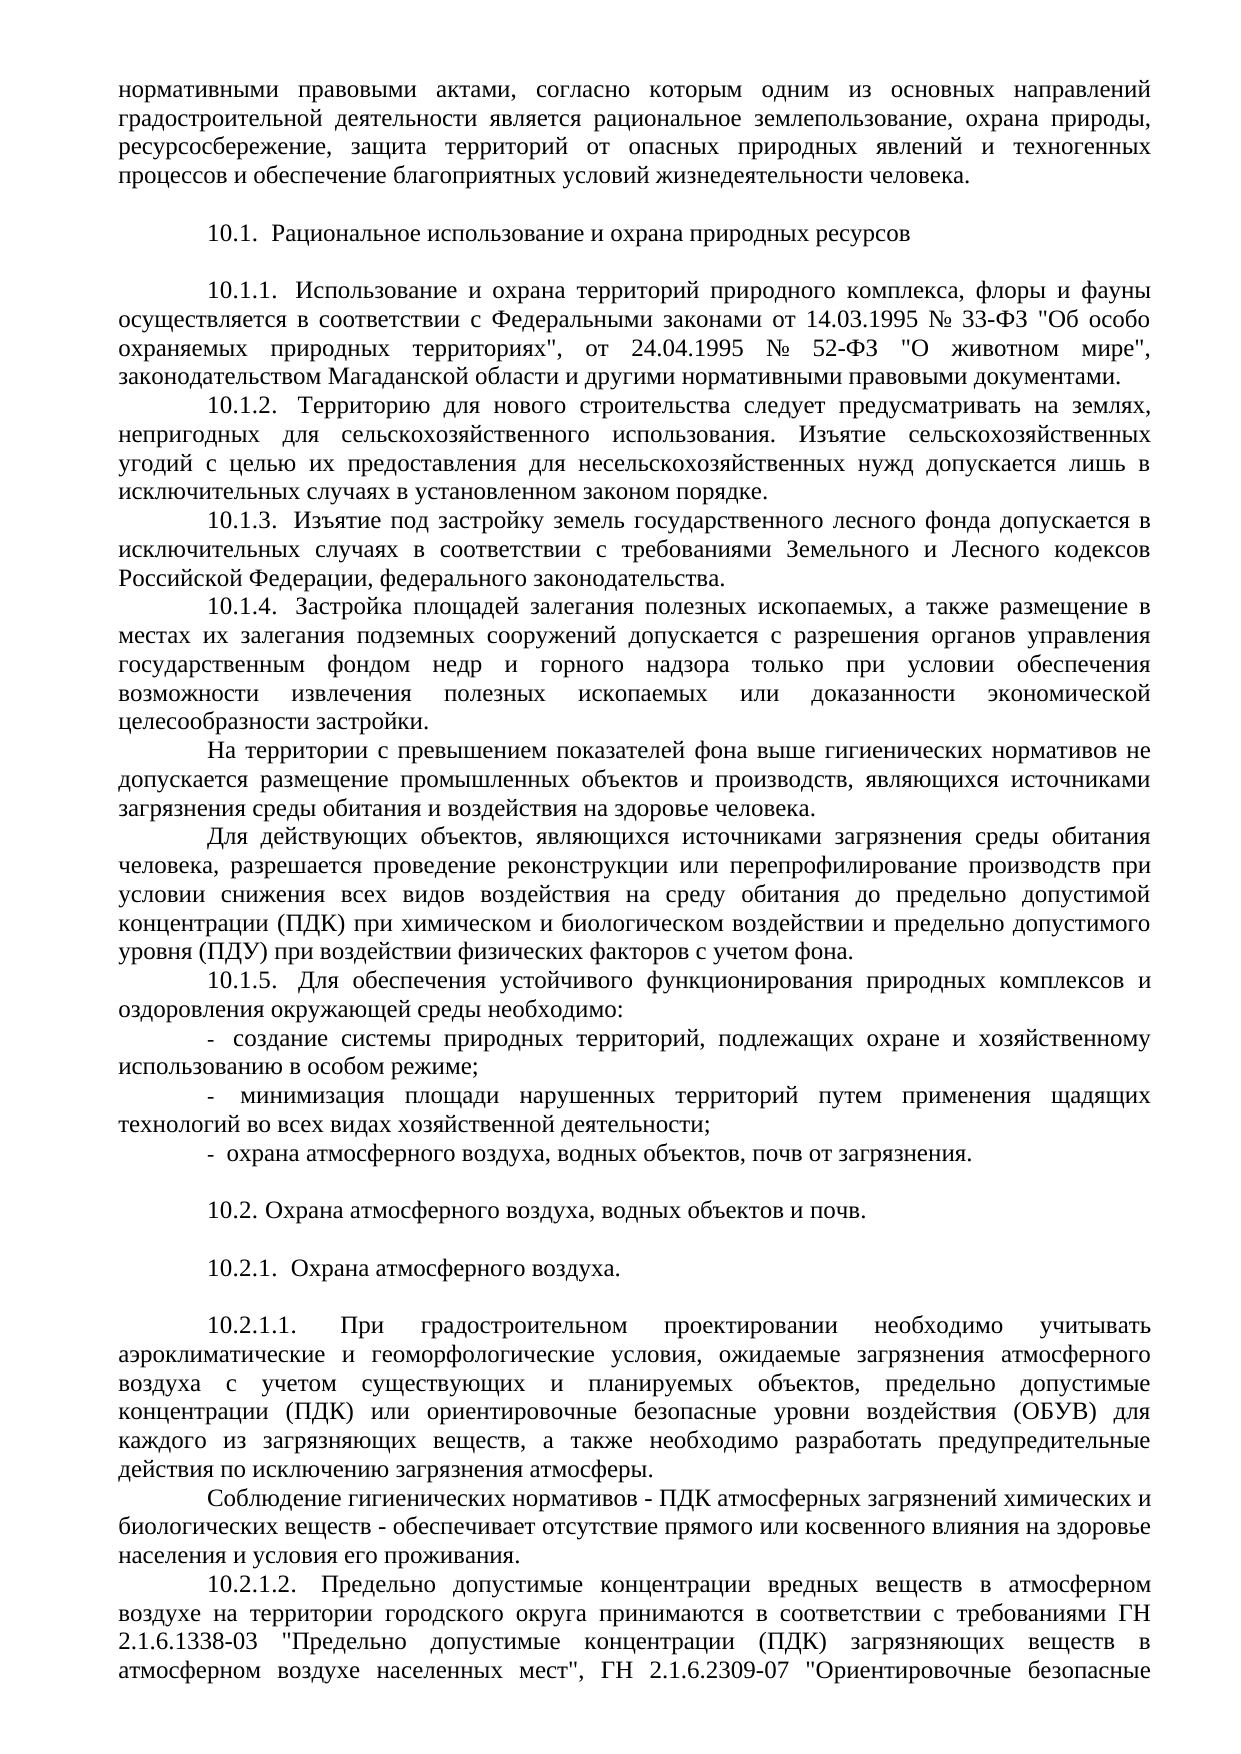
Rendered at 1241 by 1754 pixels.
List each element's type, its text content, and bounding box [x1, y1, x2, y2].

list Территорию для нового строительства следует предусматривать на землях, непригодных для сельскохозяйственного использования. Изъятие сельскохозяйственных угодий с целью их предоставления для несельскохозяйственных нужд допускается лишь в исключительных случаях в установленном законом порядке. [118, 390, 1152, 505]
list Застройка площадей залегания полезных ископаемых, а также размещение в местах их залегания подземных сооружений допускается с разрешения органов управления государственным фондом недр и горного надзора только при условии обеспечения возможности извлечения полезных ископаемых или доказанности экономической целесообразности застройки. [118, 591, 1152, 735]
list минимизация площади нарушенных территорий путем применения щадящих технологий во всех видах хозяйственной деятельности; [118, 1080, 1152, 1138]
list Охрана атмосферного воздуха, водных объектов и почв. [118, 1195, 1152, 1224]
list При градостроительном проектировании необходимо учитывать аэроклиматические и геоморфологические условия, ожидаемые загрязнения атмосферного воздуха с учетом существующих и планируемых объектов, предельно допустимые концентрации (ПДК) или ориентировочные безопасные уровни воздействия (ОБУВ) для каждого из загрязняющих веществ, а также необходимо разработать предупредительные действия по исключению загрязнения атмосферы. [118, 1310, 1152, 1483]
text Соблюдение гигиенических нормативов - ПДК атмосферных загрязнений химических и биологических веществ - обеспечивает отсутствие прямого или косвенного влияния на здоровье населения и условия его проживания. [118, 1483, 1152, 1569]
list Для обеспечения устойчивого функционирования природных комплексов и оздоровления окружающей среды необходимо: [118, 965, 1152, 1023]
list Использование и охрана территорий природного комплекса, флоры и фауны осуществляется в соответствии с Федеральными законами от 14.03.1995 № 33-ФЗ "Об особо охраняемых природных территориях", от 24.04.1995 № 52-ФЗ "О животном мире", законодательством Магаданской области и другими нормативными правовыми документами. [118, 275, 1152, 390]
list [118, 1569, 1152, 1684]
list Охрана атмосферного воздуха. [118, 1253, 1152, 1281]
list создание системы природных территорий, подлежащих охране и хозяйственному использованию в особом режиме; [118, 1023, 1152, 1080]
text Для действующих объектов, являющихся источниками загрязнения среды обитания человека, разрешается проведение реконструкции или перепрофилирование производств при условии снижения всех видов воздействия на среду обитания до предельно допустимой концентрации (ПДК) при химическом и биологическом воздействии и предельно допустимого уровня (ПДУ) при воздействии физических факторов с учетом фона. [118, 821, 1152, 965]
list Изъятие под застройку земель государственного лесного фонда допускается в исключительных случаях в соответствии с требованиями Земельного и Лесного кодексов Российской Федерации, федерального законодательства. [118, 505, 1152, 591]
text На территории с превышением показателей фона выше гигиенических нормативов не допускается размещение промышленных объектов и производств, являющихся источниками загрязнения среды обитания и воздействия на здоровье человека. [118, 735, 1152, 821]
list охрана атмосферного воздуха, водных объектов, почв от загрязнения. [118, 1138, 1152, 1166]
list Рациональное использование и охрана природных ресурсов [118, 218, 1152, 246]
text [118, 74, 1152, 189]
